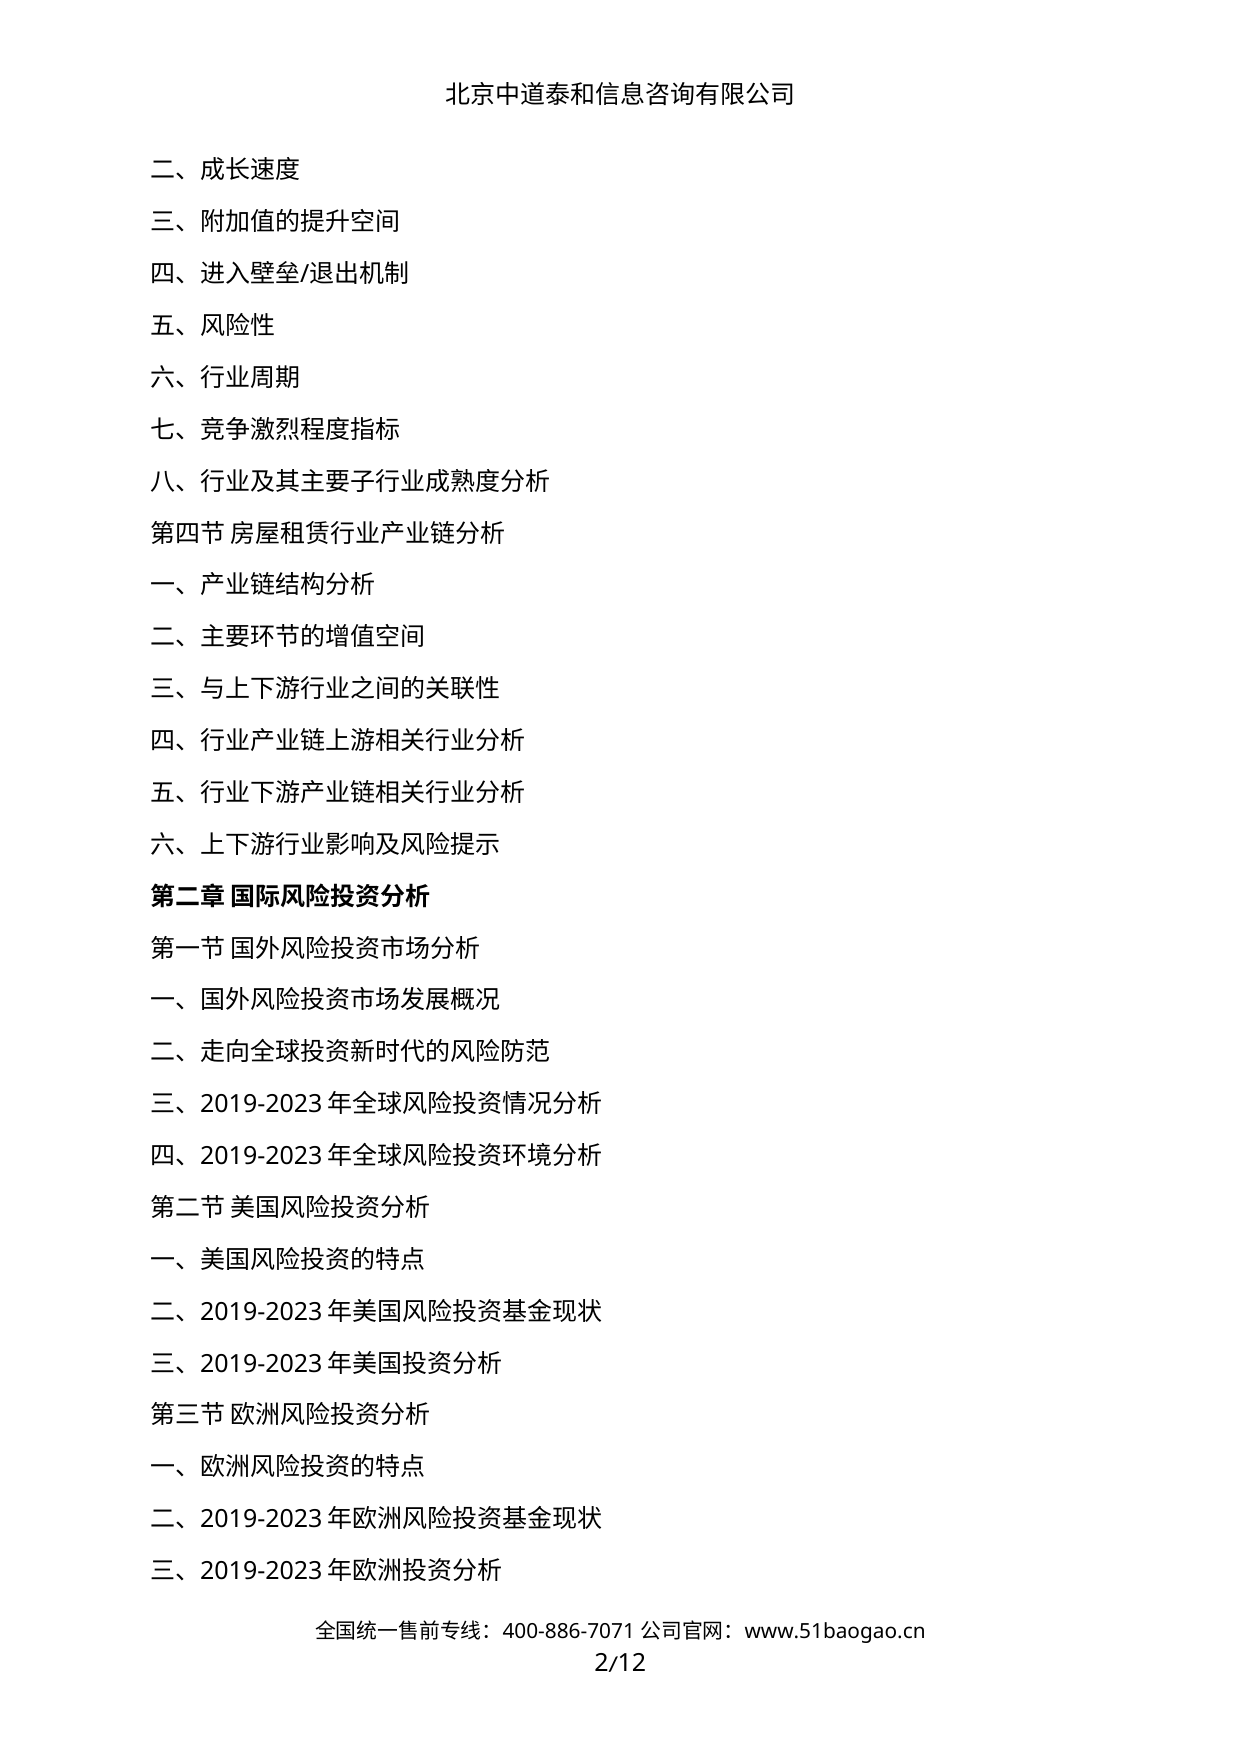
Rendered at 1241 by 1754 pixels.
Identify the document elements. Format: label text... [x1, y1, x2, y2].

text 第一节 国外风险投资市场分析 [150, 928, 1090, 964]
text 三、2019-2023年美国投资分析 [150, 1343, 1090, 1379]
text 四、行业产业链上游相关行业分析 [150, 721, 1090, 757]
text 六、行业周期 [150, 357, 1090, 394]
text 三、与上下游行业之间的关联性 [150, 669, 1090, 705]
text 一、产业链结构分析 [150, 565, 1090, 601]
text 第二节 美国风险投资分析 [150, 1187, 1090, 1224]
text 四、2019-2023年全球风险投资环境分析 [150, 1136, 1090, 1172]
text 第三节 欧洲风险投资分析 [150, 1395, 1090, 1431]
text 一、美国风险投资的特点 [150, 1239, 1090, 1276]
text 四、进入壁垒/退出机制 [150, 254, 1090, 290]
text 七、竞争激烈程度指标 [150, 409, 1090, 446]
text 三、2019-2023年全球风险投资情况分析 [150, 1084, 1090, 1120]
text 五、行业下游产业链相关行业分析 [150, 772, 1090, 809]
text 一、国外风险投资市场发展概况 [150, 980, 1090, 1016]
text 第二章 国际风险投资分析 [150, 876, 1090, 912]
text 五、风险性 [150, 306, 1090, 342]
text 二、成长速度 [150, 150, 1090, 186]
text 第四节 房屋租赁行业产业链分析 [150, 513, 1090, 549]
text 三、附加值的提升空间 [150, 202, 1090, 238]
text 二、2019-2023年美国风险投资基金现状 [150, 1291, 1090, 1327]
text 一、欧洲风险投资的特点 [150, 1447, 1090, 1483]
text 三、2019-2023年欧洲投资分析 [150, 1551, 1090, 1587]
text 二、走向全球投资新时代的风险防范 [150, 1032, 1090, 1068]
text 二、2019-2023年欧洲风险投资基金现状 [150, 1499, 1090, 1535]
text 六、上下游行业影响及风险提示 [150, 824, 1090, 861]
text 八、行业及其主要子行业成熟度分析 [150, 461, 1090, 497]
text 二、主要环节的增值空间 [150, 617, 1090, 653]
